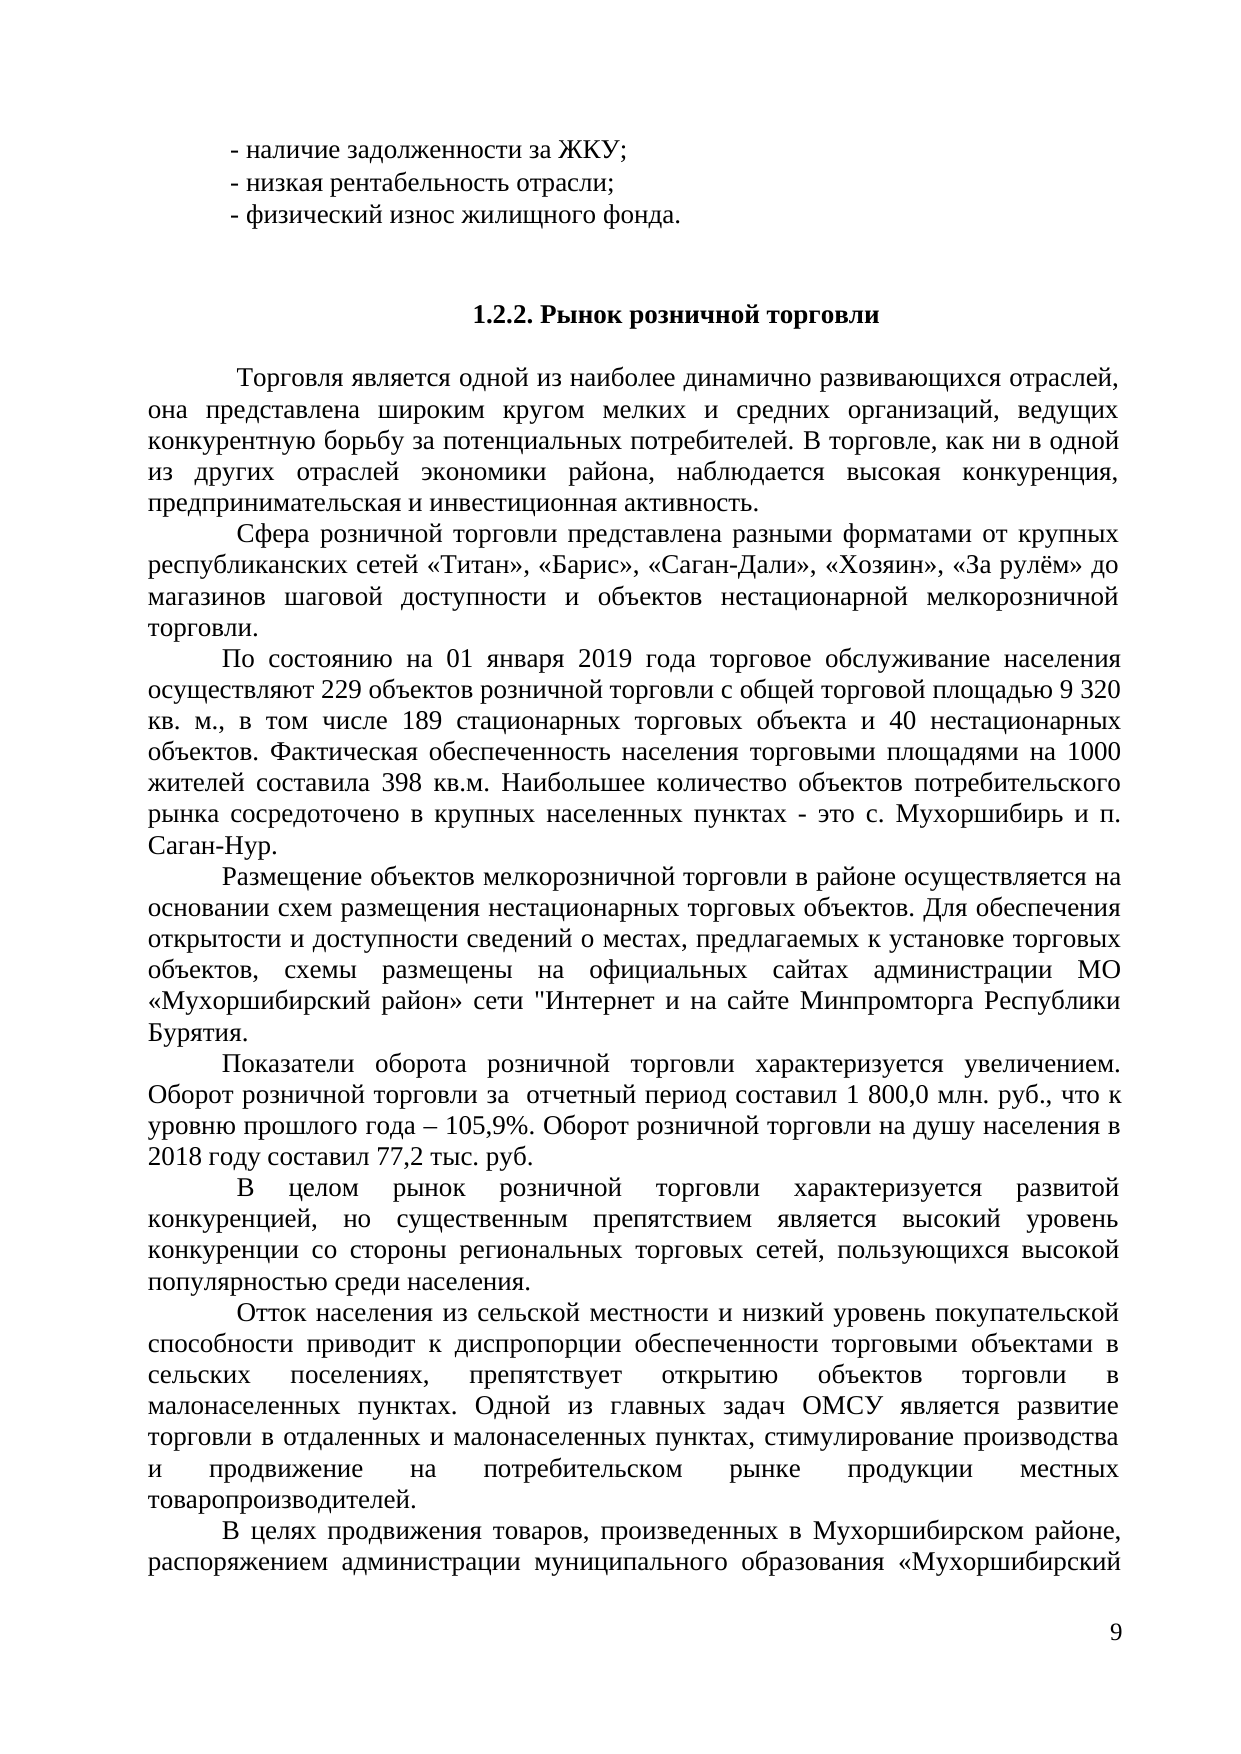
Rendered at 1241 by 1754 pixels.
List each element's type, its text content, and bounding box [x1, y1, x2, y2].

text - наличие задолженности за ЖКУ; [230, 133, 1122, 165]
text По состоянию на 01 января 2019 года торговое обслуживание населения осуществляют 229 объектов розничной торговли с общей торговой площадью 9 320 кв. м., в том числе 189 стационарных торговых объекта и 40 нестационарных объектов. Фактическая обеспеченность населения торговыми площадями на 1000 жителей составила 398 кв.м. Наибольшее количество объектов потребительского рынка сосредоточено в крупных населенных пунктах - это с. Мухоршибирь и п. Саган-Нур. [148, 642, 1122, 860]
text 1.2.2. Рынок розничной торговли [230, 298, 1122, 329]
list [148, 1514, 1122, 1576]
text В целом рынок розничной торговли характеризуется развитой конкуренцией, но существенным препятствием является высокий уровень конкуренции со стороны региональных торговых сетей, пользующихся высокой популярностью среди населения. [148, 1171, 1120, 1296]
text Размещение объектов мелкорозничной торговли в районе осуществляется на основании схем размещения нестационарных торговых объектов. Для обеспечения открытости и доступности сведений о местах, предлагаемых к установке торговых объектов, схемы размещены на официальных сайтах администрации МО «Мухоршибирский район» сети "Интернет и на сайте Минпромторга Республики Бурятия. [148, 860, 1122, 1047]
text Торговля является одной из наиболее динамично развивающихся отраслей, она представлена широким кругом мелких и средних организаций, ведущих конкурентную борьбу за потенциальных потребителей. В торговле, как ни в одной из других отраслей экономики района, наблюдается высокая конкуренция, предпринимательская и инвестиционная активность. [148, 362, 1120, 517]
text Показатели оборота розничной торговли характеризуется увеличением. Оборот розничной торговли за отчетный период составил 1 800,0 млн. руб., что к уровню прошлого года – 105,9%. Оборот розничной торговли на душу населения в 2018 году составил 77,2 тыс. руб. [148, 1047, 1122, 1171]
text Сфера розничной торговли представлена разными форматами от крупных республиканских сетей «Титан», «Барис», «Саган-Дали», «Хозяин», «За рулём» до магазинов шаговой доступности и объектов нестационарной мелкорозничной торговли. [148, 517, 1120, 642]
text - физический износ жилищного фонда. [230, 198, 1122, 230]
text - низкая рентабельность отрасли; [230, 165, 1122, 198]
text Отток населения из сельской местности и низкий уровень покупательской способности приводит к диспропорции обеспеченности торговыми объектами в сельских поселениях, препятствует открытию объектов торговли в малонаселенных пунктах. Одной из главных задач ОМСУ является развитие торговли в отдаленных и малонаселенных пунктах, стимулирование производства и продвижение на потребительском рынке продукции местных товаропроизводителей. [148, 1296, 1120, 1514]
